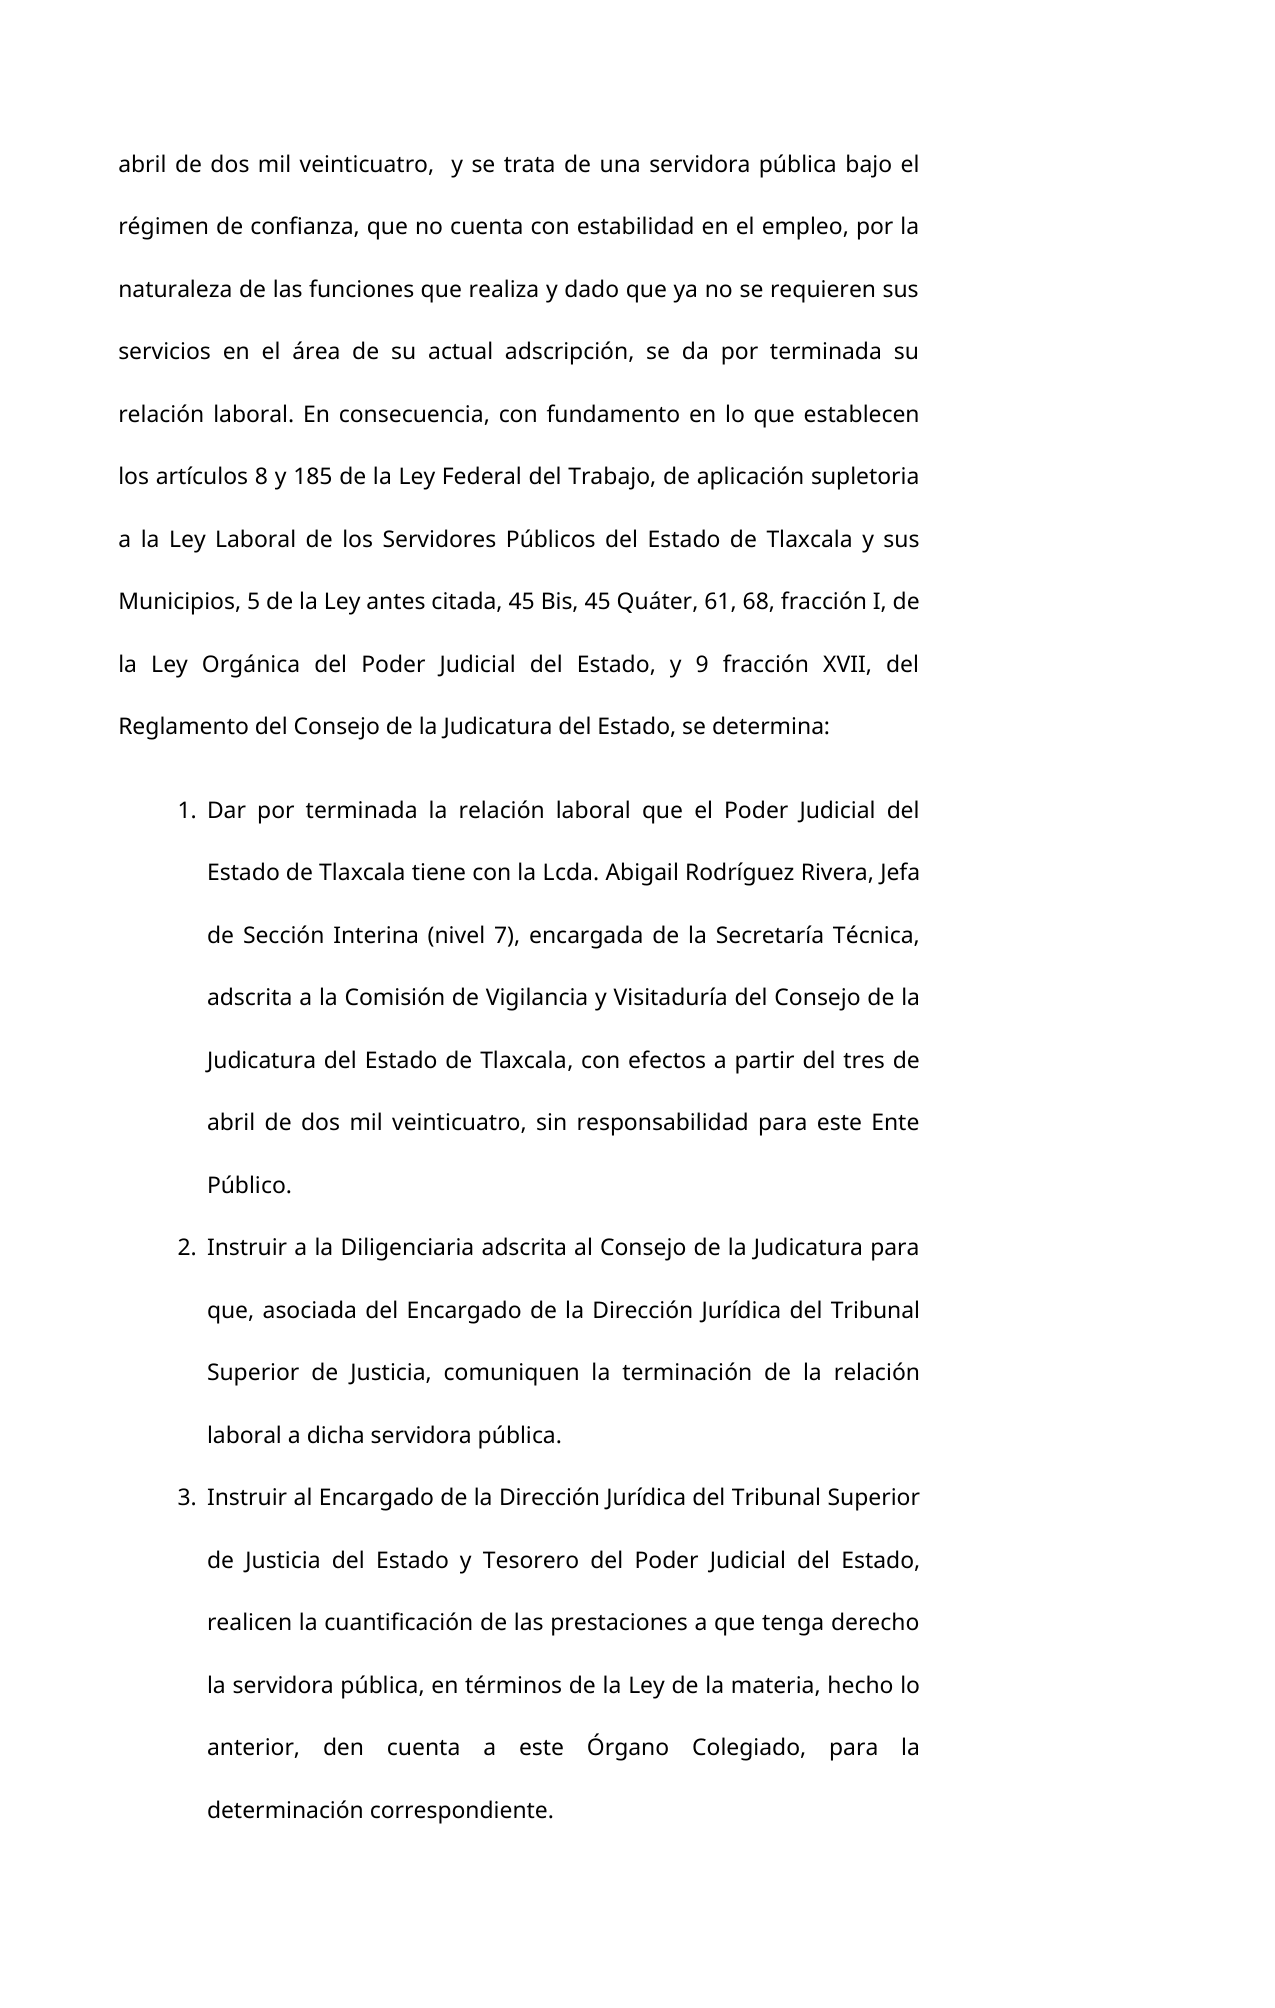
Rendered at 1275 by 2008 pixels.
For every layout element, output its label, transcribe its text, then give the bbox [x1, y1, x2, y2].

list Instruir a la Diligenciaria adscrita al Consejo de la Judicatura para que, asociada del Encargado de la Dirección Jurídica del Tribunal Superior de Justicia, comuniquen la terminación de la relación laboral a dicha servidora pública. [177, 1231, 921, 1450]
list Dar por terminada la relación laboral que el Poder Judicial del Estado de Tlaxcala tiene con la Lcda. Abigail Rodríguez Rivera, Jefa de Sección Interina (nivel 7), encargada de la Secretaría Técnica, adscrita a la Comisión de Vigilancia y Visitaduría del Consejo de la Judicatura del Estado de Tlaxcala, con efectos a partir del tres de abril de dos mil veinticuatro, sin responsabilidad para este Ente Público. [177, 793, 921, 1200]
list Instruir al Encargado de la Dirección Jurídica del Tribunal Superior de Justicia del Estado y Tesorero del Poder Judicial del Estado, realicen la cuantificación de las prestaciones a que tenga derecho la servidora pública, en términos de la Ley de la materia, hecho lo anterior, den cuenta a este Órgano Colegiado, para la determinación correspondiente. [177, 1481, 921, 1825]
